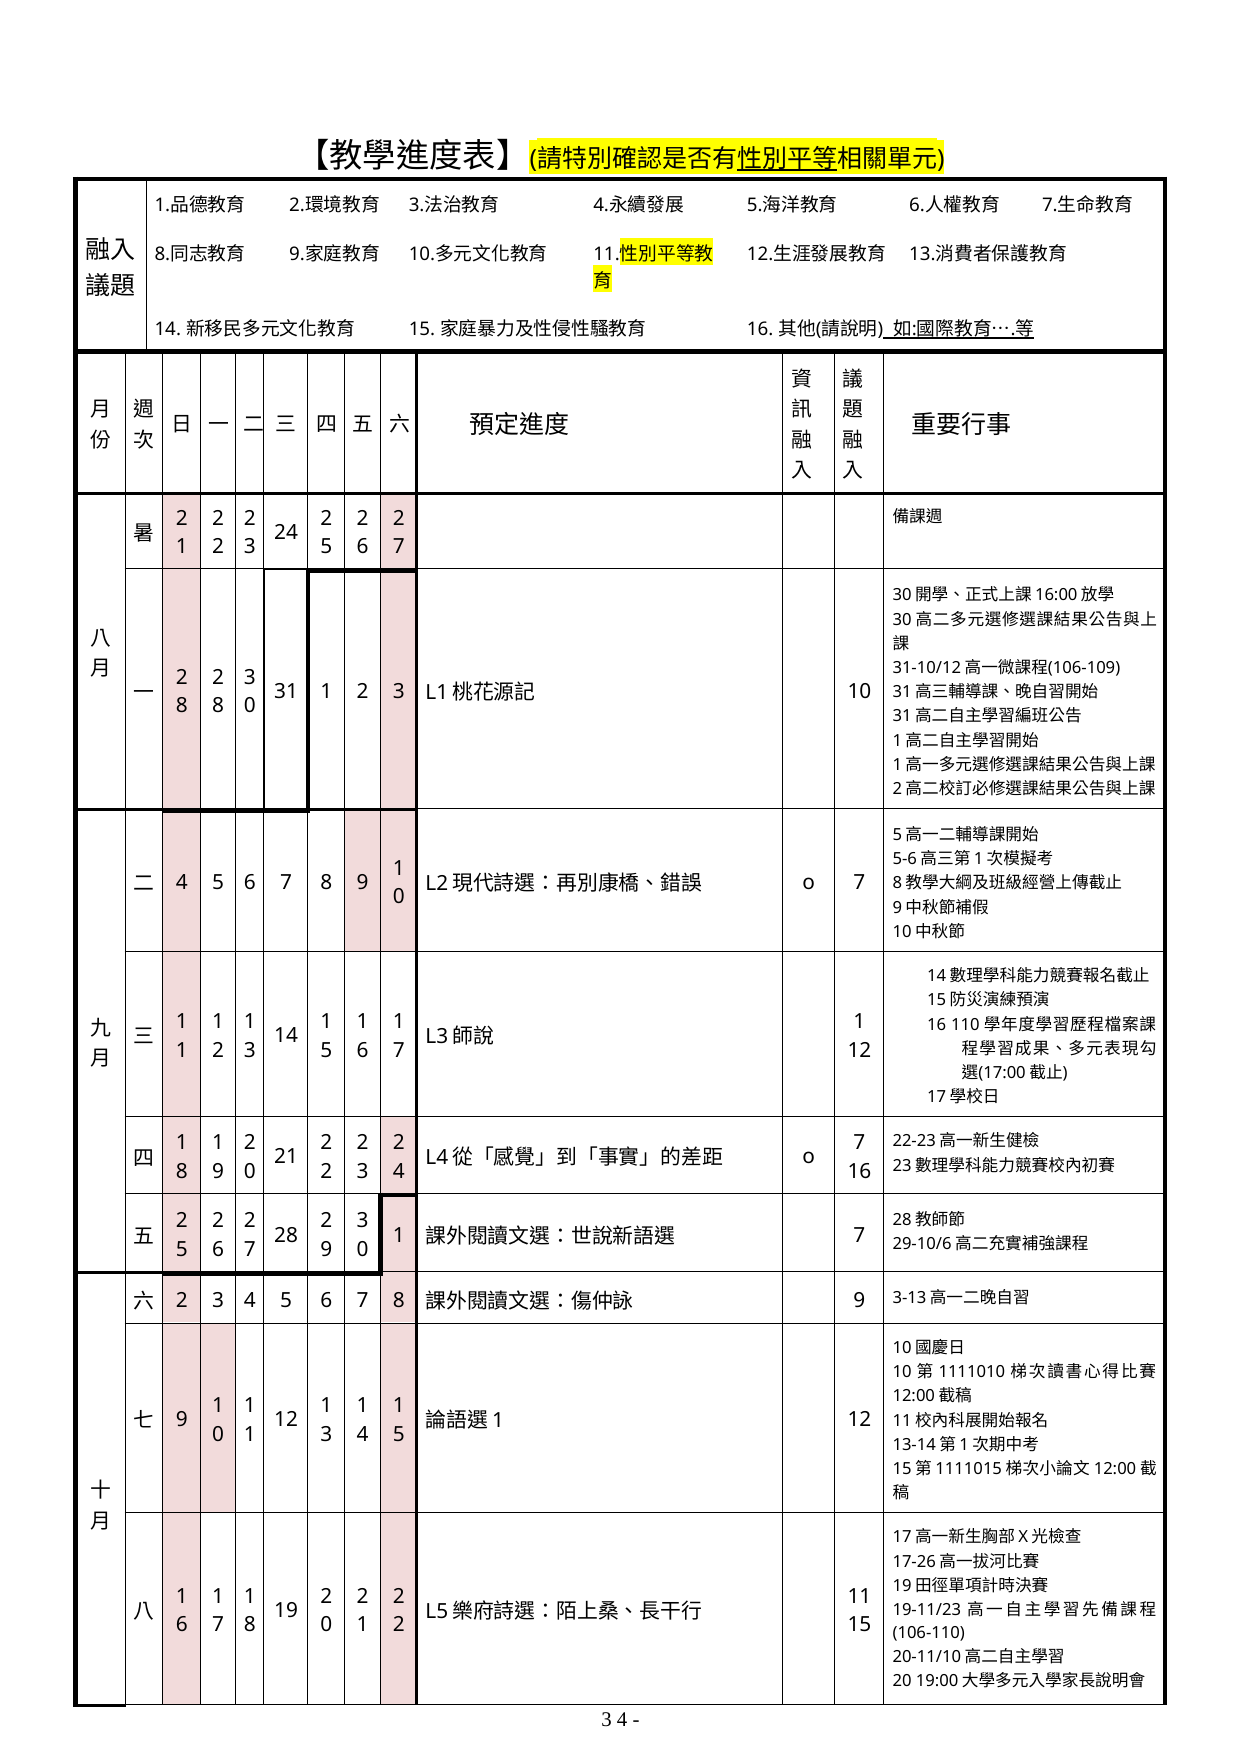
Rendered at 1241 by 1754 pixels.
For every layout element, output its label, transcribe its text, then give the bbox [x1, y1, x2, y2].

table_cell 19 [201, 1117, 235, 1193]
table_cell 月 份 [78, 354, 125, 492]
table_cell 30 [345, 1194, 378, 1271]
table_cell 6 [236, 813, 263, 951]
table_cell 14 [345, 1324, 380, 1512]
table_cell [783, 1324, 834, 1512]
table_cell 10國慶日 10第1111010梯次讀書心得比賽12:00截稿 11校內科展開始報名 13-14第1次期中考 15第1111015梯次小論文12:00截稿 [884, 1324, 1163, 1512]
table_cell 7 [835, 809, 883, 951]
table_cell 15 [381, 1324, 415, 1512]
table_cell 7 [345, 1276, 380, 1322]
table_cell 預定進度 [418, 354, 782, 492]
table_cell 21 [163, 495, 200, 568]
table_cell 10 [835, 569, 883, 808]
table_cell 22-23高一新生健檢 23數理學科能力競賽校內初賽 [884, 1117, 1163, 1193]
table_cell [884, 1513, 1163, 1704]
table_cell 1 [310, 573, 344, 808]
table_cell 16 [163, 1513, 200, 1704]
table_cell 11.性別平等教育 [585, 225, 738, 301]
table_cell 22 [201, 495, 235, 568]
table_cell 16. 其他(請說明) 如:國際教育….等 [738, 301, 1163, 349]
table_cell 21 [264, 1117, 307, 1193]
table_cell 11 [163, 952, 200, 1116]
table_header 6.人權教育 [901, 181, 1033, 225]
table_cell 2 [163, 1276, 200, 1322]
table_cell 2 [345, 573, 380, 808]
table_cell 4 [163, 813, 200, 951]
table_cell 12 [264, 1324, 307, 1512]
table_cell [783, 495, 834, 568]
table_cell L3師說 [418, 952, 782, 1116]
table_cell [783, 1194, 834, 1271]
table_cell 六 [381, 354, 415, 492]
table_header 1.品德教育 [147, 181, 281, 225]
table_cell 6 [308, 1276, 344, 1322]
table_cell 九 月 [78, 811, 125, 1271]
table_cell 8 [381, 1272, 415, 1322]
text 【教學進度表】(請特別確認是否有性別平等相關單元) [29, 128, 1211, 177]
table_cell 13 [308, 1324, 344, 1512]
table_cell 12.生涯發展教育 [738, 225, 901, 301]
table_cell 暑 [126, 495, 162, 568]
table_cell 五 [126, 1194, 162, 1271]
table_cell 週 次 [126, 354, 162, 492]
table_cell L2現代詩選：再別康橋、錯誤 [418, 809, 782, 951]
table_cell 14數理學科能力競賽報名截止 15防災演練預演 16 110學年度學習歷程檔案課程學習成果、多元表現勾選(17:00截止) 17學校日 [884, 952, 1163, 1116]
table_cell 3 [381, 573, 415, 808]
table_cell 10 [201, 1324, 235, 1512]
table_cell [418, 495, 782, 568]
table_cell 4 [236, 1276, 263, 1322]
table_cell o [783, 809, 834, 951]
table_cell 1 12 [835, 952, 883, 1116]
table_cell 資訊 融入 [783, 354, 834, 492]
table_cell 二 [126, 811, 162, 951]
table_cell [783, 1513, 834, 1704]
table_cell 27 [236, 1194, 263, 1271]
table_cell 課外閱讀文選：世說新語選 [418, 1194, 782, 1271]
table_cell 26 [345, 495, 380, 568]
table_cell 課外閱讀文選：傷仲詠 [418, 1272, 782, 1322]
table_cell 22 [308, 1117, 344, 1193]
table_cell L4從「感覺」到「事實」的差距 [418, 1117, 782, 1193]
table_cell 一 [126, 569, 162, 808]
table_cell 17 [201, 1513, 235, 1704]
table_cell 9 [835, 1272, 883, 1322]
table_header 融入 議題 [78, 181, 146, 349]
table_cell 三 [264, 354, 307, 492]
table_cell 五 [345, 354, 380, 492]
table_cell 11 [236, 1324, 263, 1512]
table_cell 25 [308, 495, 344, 568]
table_cell 30開學、正式上課16:00放學 30高二多元選修選課結果公告與上課 31-10/12高一微課程(106-109) 31高三輔導課、晚自習開始 31高二自主學習編班公告 1高二自主學習開始 1高一多元選修選課結果公告與上課 2高二校訂必修選課結果公告與上課 [884, 569, 1163, 808]
table_cell 28 [163, 569, 200, 808]
table_cell 8 [308, 811, 344, 951]
table_cell 8.同志教育 [147, 225, 281, 301]
table_cell 14 [264, 952, 307, 1116]
table_cell 二 [236, 354, 263, 492]
table_cell 28教師節 29-10/6高二充實補強課程 [884, 1194, 1163, 1271]
table_cell 三 [126, 952, 162, 1116]
table_cell 11 15 [835, 1513, 883, 1704]
table_cell 四 [308, 354, 344, 492]
table_cell [783, 569, 834, 808]
table_cell 十 月 [78, 1274, 125, 1704]
table_cell 八 [126, 1513, 162, 1704]
table_cell 15 [308, 952, 344, 1116]
table_cell 7 [835, 1194, 883, 1271]
table_cell 24 [264, 495, 307, 568]
table_cell 四 [126, 1117, 162, 1193]
table_cell 7 [264, 813, 307, 951]
table_cell 18 [236, 1513, 263, 1704]
table_cell 19 [264, 1513, 307, 1704]
table_cell 23 [345, 1117, 380, 1193]
table_cell 重要行事 [884, 354, 1163, 492]
table_cell 28 [201, 569, 235, 808]
table_cell o [783, 1117, 834, 1193]
table_cell 31 [265, 570, 306, 808]
table_cell 一 [201, 354, 235, 492]
table_cell 13.消費者保護教育 [901, 225, 1163, 301]
table_cell 七 [126, 1324, 162, 1512]
table_header 7.生命教育 [1034, 181, 1163, 225]
table_cell 14. 新移民多元文化教育 [147, 301, 400, 349]
table_cell 5 [201, 813, 235, 951]
table_cell 24 [381, 1117, 415, 1193]
table_cell 3 [201, 1276, 235, 1322]
table_cell 27 [381, 495, 415, 568]
table_cell 22 [381, 1513, 415, 1704]
table_cell 5高一二輔導課開始 5-6高三第1次模擬考 8教學大綱及班級經營上傳截止 9中秋節補假 10中秋節 [884, 809, 1163, 951]
table_cell 7 16 [835, 1117, 883, 1193]
table_cell 21 [345, 1513, 380, 1704]
table_cell 9.家庭教育 [281, 225, 400, 301]
table_cell 16 [345, 952, 380, 1116]
table_cell 28 [264, 1194, 307, 1271]
table_cell 論語選1 [418, 1324, 782, 1512]
table_cell 26 [201, 1194, 235, 1271]
table_cell 23 [236, 495, 263, 568]
table_cell 25 [163, 1194, 200, 1271]
table_cell 日 [163, 354, 200, 492]
table_cell L1桃花源記 [418, 569, 782, 808]
table_cell 9 [163, 1324, 200, 1512]
table_header 5.海洋教育 [738, 181, 901, 225]
table_header 4.永續發展 [585, 181, 738, 225]
table_cell 12 [835, 1324, 883, 1512]
table_cell L5樂府詩選：陌上桑、長干行 [418, 1513, 782, 1704]
table_cell 10 [381, 811, 415, 951]
table_cell 10.多元文化教育 [400, 225, 585, 301]
table_cell 30 [236, 569, 263, 808]
table_cell 議題 融入 [835, 354, 883, 492]
table_cell 17 [381, 952, 415, 1116]
table_cell 15. 家庭暴力及性侵性騷教育 [400, 301, 738, 349]
table_cell 3-13高一二晚自習 [884, 1272, 1163, 1322]
table_header 3.法治教育 [400, 181, 585, 225]
table_cell 20 [236, 1117, 263, 1193]
table_cell 5 [264, 1276, 307, 1322]
table_cell 13 [236, 952, 263, 1116]
table_cell 備課週 [884, 495, 1163, 568]
table_cell [783, 1272, 834, 1322]
table_cell 29 [308, 1194, 344, 1271]
table_cell 八 月 [78, 495, 125, 808]
table_cell 18 [163, 1117, 200, 1193]
table_cell 20 [308, 1513, 344, 1704]
table_cell [835, 495, 883, 568]
table_cell 9 [345, 811, 380, 951]
table_cell 1 [383, 1197, 415, 1271]
table_cell 六 [126, 1274, 162, 1322]
table_header 2.環境教育 [281, 181, 400, 225]
table_cell [783, 952, 834, 1116]
table_cell 12 [201, 952, 235, 1116]
